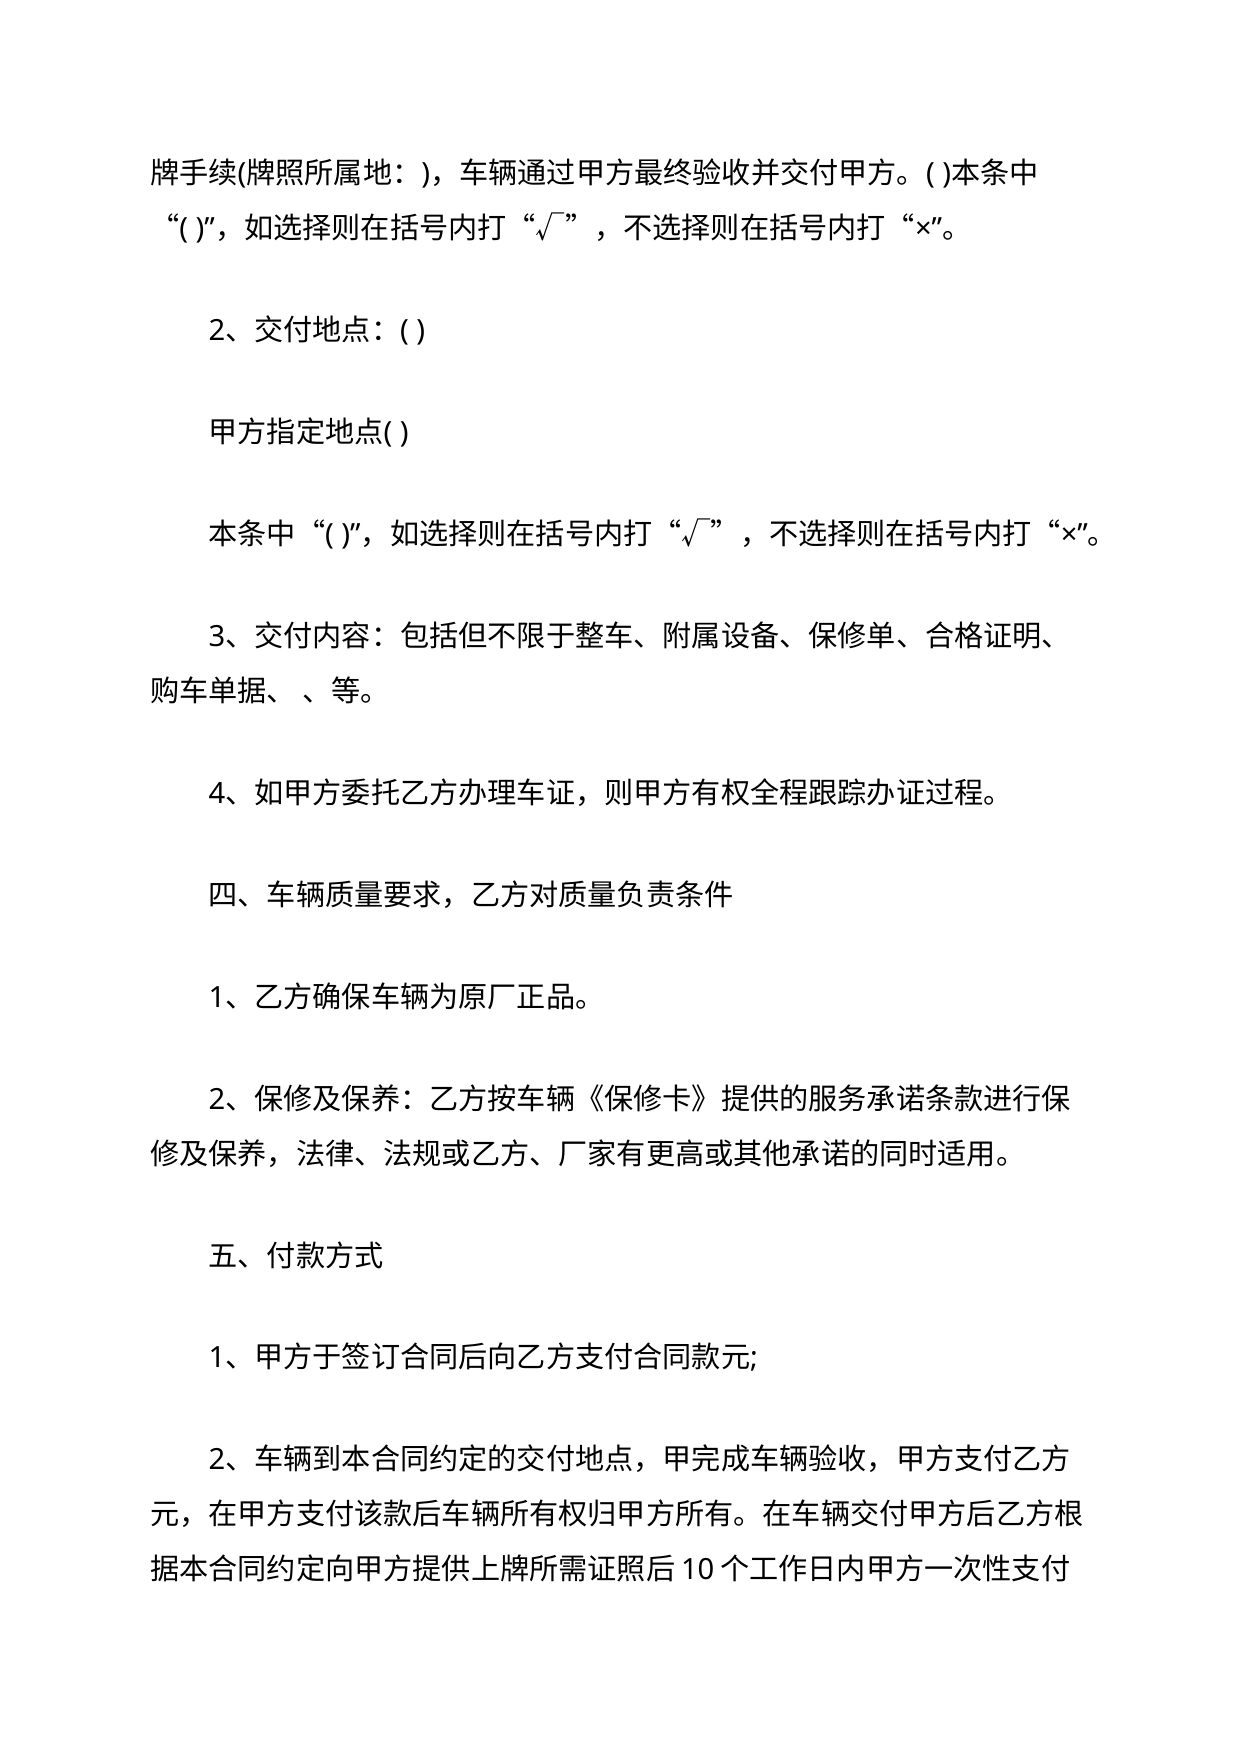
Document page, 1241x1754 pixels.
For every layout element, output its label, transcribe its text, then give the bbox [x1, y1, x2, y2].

text 2、交付地点：( ) [150, 307, 1090, 349]
text 1、甲方于签订合同后向乙方支付合同款元; [150, 1334, 1090, 1376]
text 4、如甲方委托乙方办理车证，则甲方有权全程跟踪办证过程。 [150, 770, 1090, 812]
text 甲方指定地点( ) [150, 409, 1090, 451]
text 1、乙方确保车辆为原厂正品。 [150, 973, 1090, 1016]
text 四、车辆质量要求，乙方对质量负责条件 [150, 872, 1090, 914]
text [150, 150, 1090, 247]
text 2、保修及保养：乙方按车辆《保修卡》提供的服务承诺条款进行保修及保养，法律、法规或乙方、厂家有更高或其他承诺的同时适用。 [150, 1075, 1090, 1173]
text 本条中“( )”，如选择则在括号内打“√”，不选择则在括号内打“×”。 [150, 511, 1090, 553]
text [150, 1436, 1090, 1588]
text 3、交付内容：包括但不限于整车、附属设备、保修单、合格证明、购车单据、 、等。 [150, 613, 1090, 710]
text 五、付款方式 [150, 1232, 1090, 1274]
